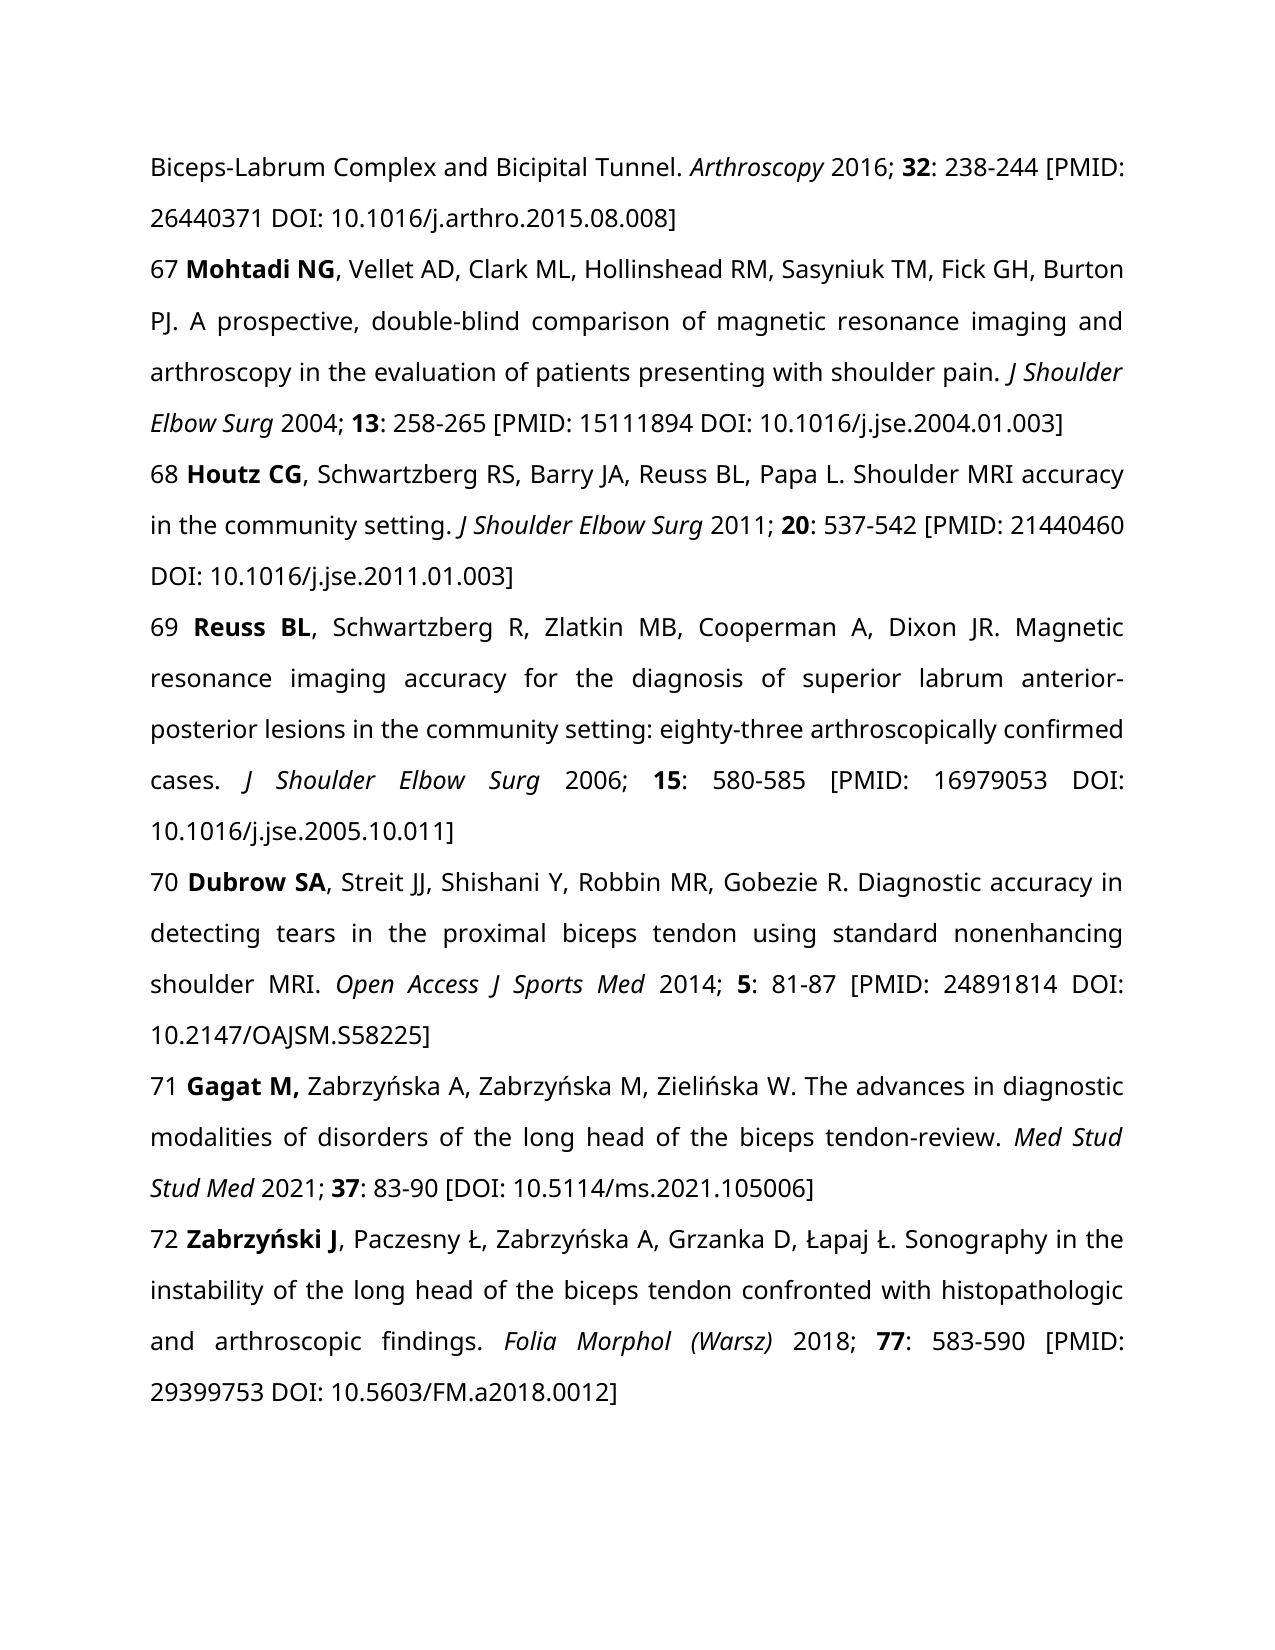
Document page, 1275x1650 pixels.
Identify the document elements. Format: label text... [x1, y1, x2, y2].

text 67 Mohtadi NG, Vellet AD, Clark ML, Hollinshead RM, Sasyniuk TM, Fick GH, Burton PJ. A prospective, double-blind comparison of magnetic resonance imaging and arthroscopy in the evaluation of patients presenting with shoulder pain. J Shoulder Elbow Surg 2004; 13: 258-265 [PMID: 15111894 DOI: 10.1016/j.jse.2004.01.003] [150, 252, 1125, 439]
text 72 Zabrzyński J, Paczesny Ł, Zabrzyńska A, Grzanka D, Łapaj Ł. Sonography in the instability of the long head of the biceps tendon confronted with histopathologic and arthroscopic findings. Folia Morphol (Warsz) 2018; 77: 583-590 [PMID: 29399753 DOI: 10.5603/FM.a2018.0012] [150, 1222, 1125, 1409]
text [150, 150, 1125, 235]
text 70 Dubrow SA, Streit JJ, Shishani Y, Robbin MR, Gobezie R. Diagnostic accuracy in detecting tears in the proximal biceps tendon using standard nonenhancing shoulder MRI. Open Access J Sports Med 2014; 5: 81-87 [PMID: 24891814 DOI: 10.2147/OAJSM.S58225] [150, 864, 1125, 1052]
text 71 Gagat M, Zabrzyńska A, Zabrzyńska M, Zielińska W. The advances in diagnostic modalities of disorders of the long head of the biceps tendon-review. Med Stud Stud Med 2021; 37: 83-90 [DOI: 10.5114/ms.2021.105006] [150, 1069, 1125, 1205]
text 69 Reuss BL, Schwartzberg R, Zlatkin MB, Cooperman A, Dixon JR. Magnetic resonance imaging accuracy for the diagnosis of superior labrum anterior-posterior lesions in the community setting: eighty-three arthroscopically confirmed cases. J Shoulder Elbow Surg 2006; 15: 580-585 [PMID: 16979053 DOI: 10.1016/j.jse.2005.10.011] [150, 609, 1125, 848]
text 68 Houtz CG, Schwartzberg RS, Barry JA, Reuss BL, Papa L. Shoulder MRI accuracy in the community setting. J Shoulder Elbow Surg 2011; 20: 537-542 [PMID: 21440460 DOI: 10.1016/j.jse.2011.01.003] [150, 456, 1125, 592]
